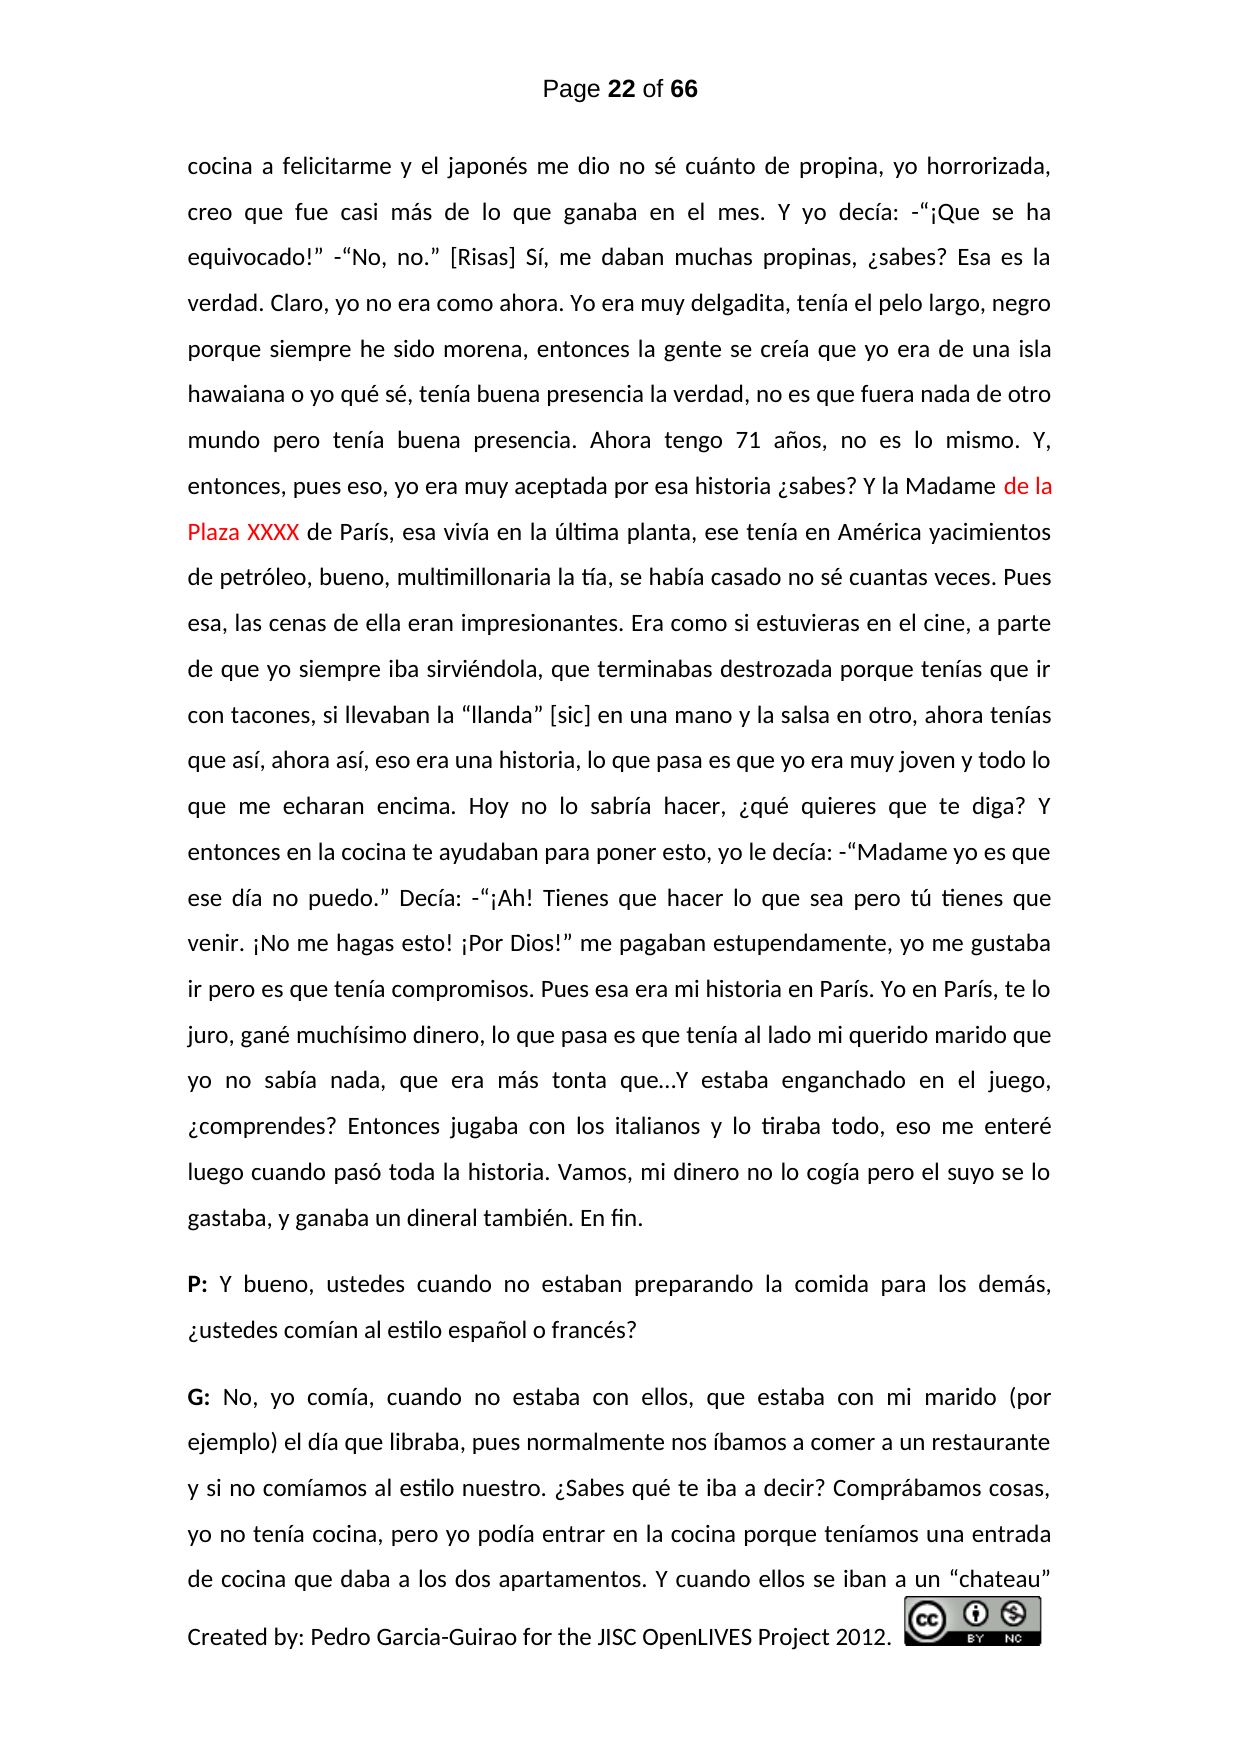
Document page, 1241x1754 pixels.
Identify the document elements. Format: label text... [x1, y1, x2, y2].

picture [904, 1596, 1042, 1646]
text P: Y bueno, ustedes cuando no estaban preparando la comida para los demás, ¿ustedes comían al estilo español o francés? [187, 1268, 1053, 1344]
